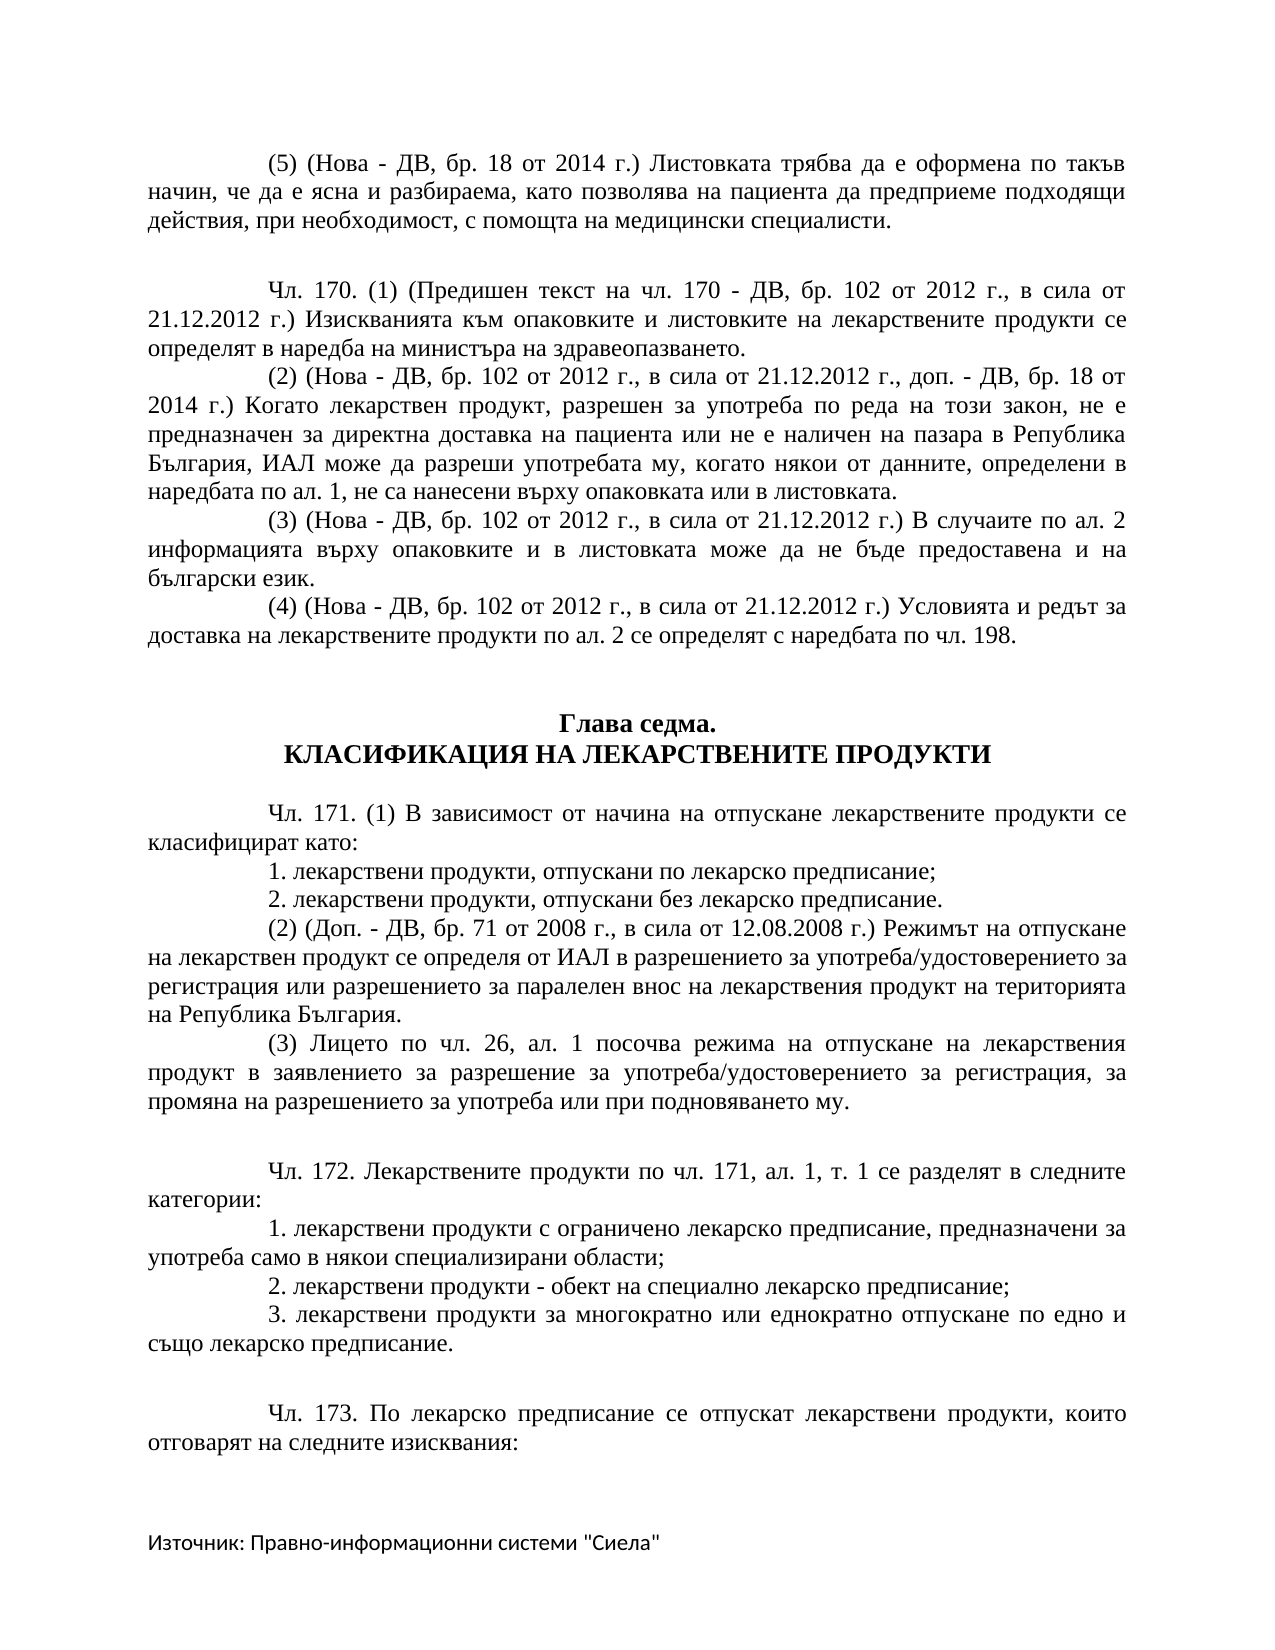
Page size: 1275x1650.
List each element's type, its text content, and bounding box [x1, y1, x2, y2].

text Чл. 173. По лекарско предписание се отпускат лекарствени продукти, които отговарят на следните изисквания: [148, 1398, 1127, 1456]
text 3. лекарствени продукти за многократно или еднократно отпускане по едно и също лекарско предписание. [148, 1299, 1127, 1357]
text (4) (Нова - ДВ, бр. 102 от 2012 г., в сила от 21.12.2012 г.) Условията и редът за доставка на лекарствените продукти по ал. 2 се определят с наредбата по чл. 198. [148, 591, 1127, 649]
text Чл. 171. (1) В зависимост от начина на отпускане лекарствените продукти се класифицират като: [148, 798, 1127, 856]
text (5) (Нова - ДВ, бр. 18 от 2014 г.) Листовката трябва да е оформена по такъв начин, че да е ясна и разбираема, като позволява на пациента да предприеме подходящи действия, при необходимост, с помощта на медицински специалисти. [148, 148, 1127, 234]
text 1. лекарствени продукти с ограничено лекарско предписание, предназначени за употреба само в някои специализирани области; [148, 1213, 1127, 1271]
text Глава седма. КЛАСИФИКАЦИЯ НА ЛЕКАРСТВЕНИТЕ ПРОДУКТИ [148, 707, 1127, 769]
text (3) (Нова - ДВ, бр. 102 от 2012 г., в сила от 21.12.2012 г.) В случаите по ал. 2 информацията върху опаковките и в листовката може да не бъде предоставена и на български език. [148, 505, 1127, 591]
text 2. лекарствени продукти, отпускани без лекарско предписание. [148, 884, 1127, 913]
text 2. лекарствени продукти - обект на специално лекарско предписание; [148, 1271, 1127, 1299]
text (2) (Нова - ДВ, бр. 102 от 2012 г., в сила от 21.12.2012 г., доп. - ДВ, бр. 18 от 2014 г.) Когато лекарствен продукт, разрешен за употреба по реда на този закон, не е предназначен за директна доставка на пациента или не е наличен на пазара в Република България, ИАЛ може да разреши употребата му, когато някои от данните, определени в наредбата по ал. 1, не са нанесени върху опаковката или в листовката. [148, 361, 1127, 505]
text (2) (Доп. - ДВ, бр. 71 от 2008 г., в сила от 12.08.2008 г.) Режимът на отпускане на лекарствен продукт се определя от ИАЛ в разрешението за употреба/удостоверението за регистрация или разрешението за паралелен внос на лекарствения продукт на територията на Република България. [148, 913, 1127, 1028]
text 1. лекарствени продукти, отпускани по лекарско предписание; [148, 856, 1127, 884]
text (3) Лицето по чл. 26, ал. 1 посочва режима на отпускане на лекарствения продукт в заявлението за разрешение за употреба/удостоверението за регистрация, за промяна на разрешението за употреба или при подновяването му. [148, 1028, 1127, 1114]
text Чл. 172. Лекарствените продукти по чл. 171, ал. 1, т. 1 се разделят в следните категории: [148, 1156, 1127, 1213]
text Чл. 170. (1) (Предишен текст на чл. 170 - ДВ, бр. 102 от 2012 г., в сила от 21.12.2012 г.) Изискванията към опаковките и листовките на лекарствените продукти се определят в наредба на министъра на здравеопазването. [148, 275, 1127, 361]
